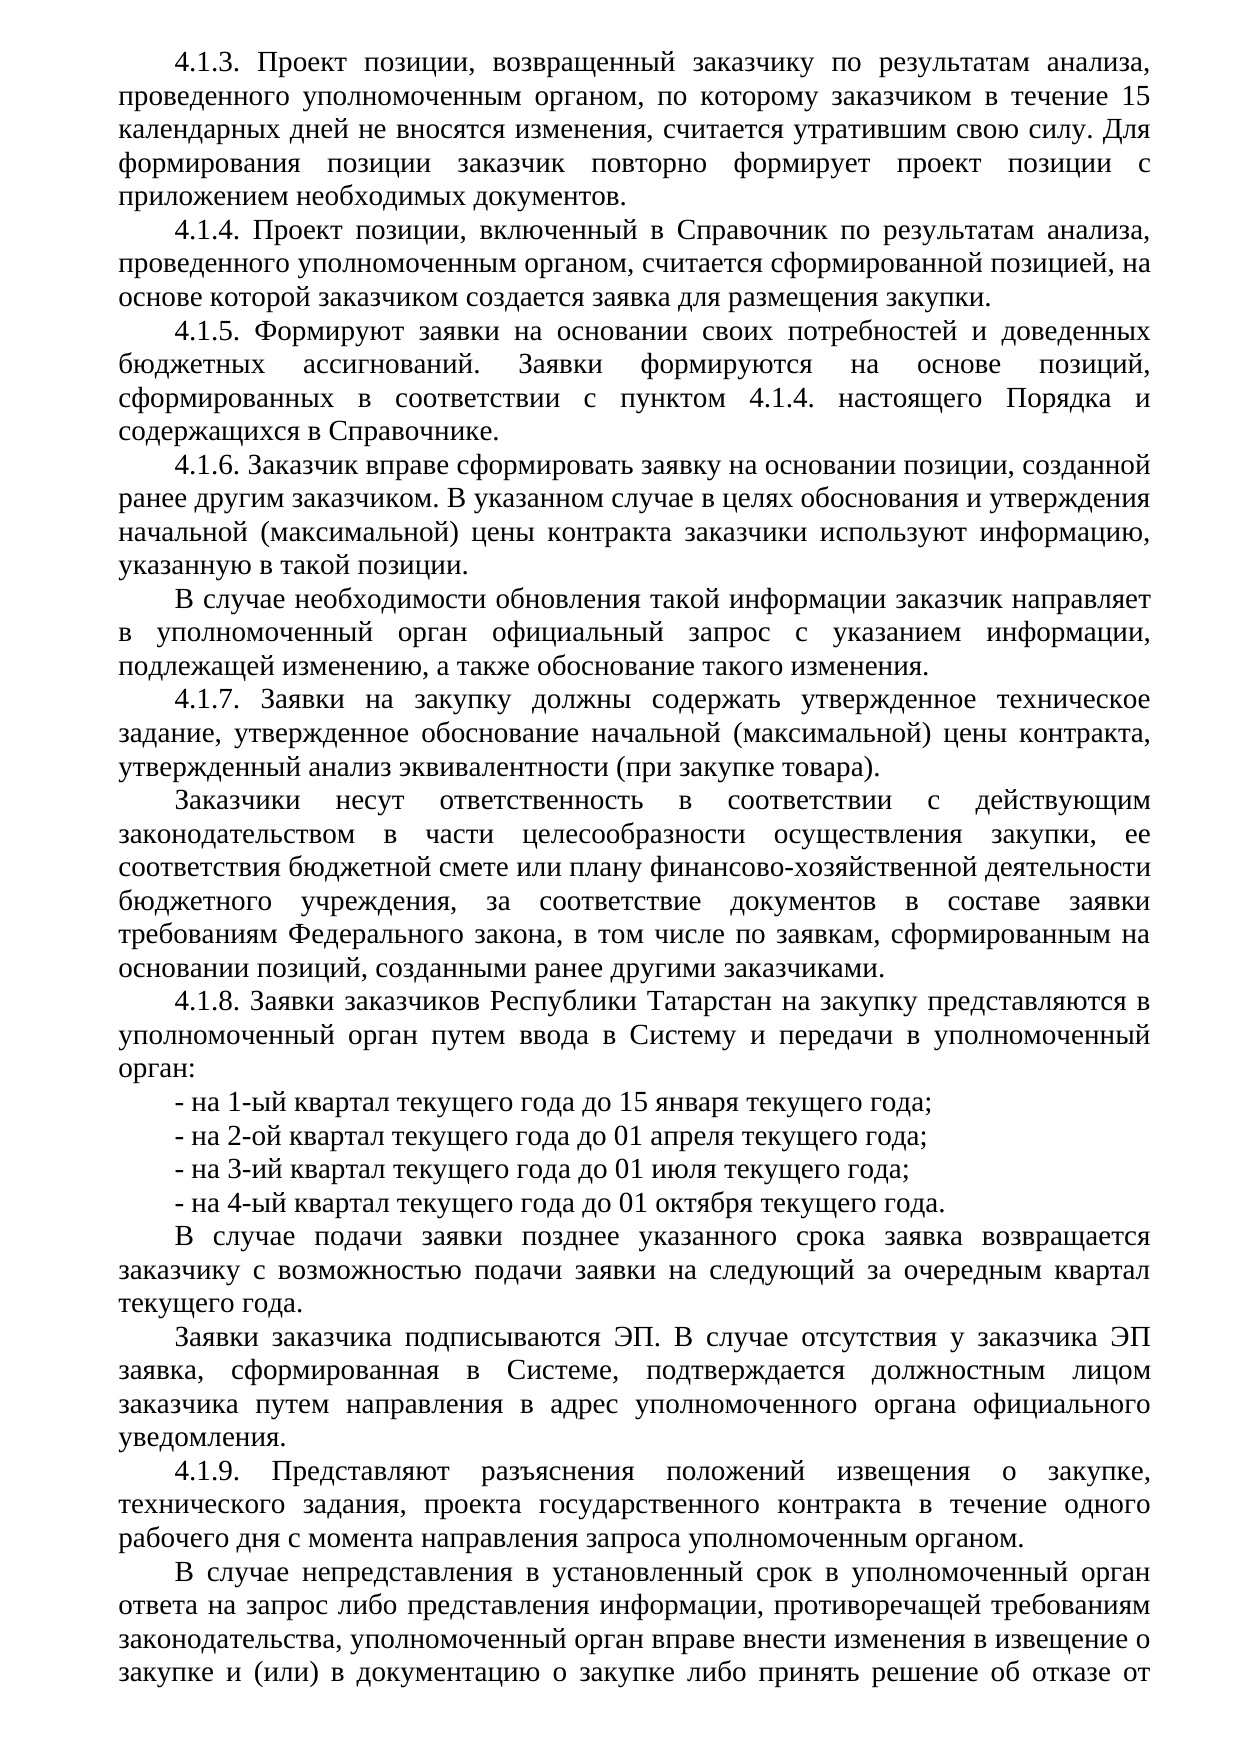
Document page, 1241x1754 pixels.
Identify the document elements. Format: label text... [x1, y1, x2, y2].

text В случае подачи заявки позднее указанного срока заявка возвращается заказчику с возможностью подачи заявки на следующий за очередным квартал текущего года. [118, 1218, 1152, 1319]
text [118, 1554, 1152, 1688]
text 4.1.5. Формируют заявки на основании своих потребностей и доведенных бюджетных ассигнований. Заявки формируются на основе позиций, сформированных в соответствии с пунктом 4.1.4. настоящего Порядка и содержащихся в Справочнике. [118, 313, 1152, 447]
text Заказчики несут ответственность в соответствии с действующим законодательством в части целесообразности осуществления закупки, ее соответствия бюджетной смете или плану финансово-хозяйственной деятельности бюджетного учреждения, за соответствие документов в составе заявки требованиям Федерального закона, в том числе по заявкам, сформированным на основании позиций, созданными ранее другими заказчиками. [118, 782, 1152, 983]
text - на 1-ый квартал текущего года до 15 января текущего года; [118, 1084, 1152, 1118]
text 4.1.9. Представляют разъяснения положений извещения о закупке, технического задания, проекта государственного контракта в течение одного рабочего дня с момента направления запроса уполномоченным органом. [118, 1453, 1152, 1554]
text 4.1.7. Заявки на закупку должны содержать утвержденное техническое задание, утвержденное обоснование начальной (максимальной) цены контракта, утвержденный анализ эквивалентности (при закупке товара). [118, 682, 1152, 782]
text 4.1.4. Проект позиции, включенный в Справочник по результатам анализа, проведенного уполномоченным органом, считается сформированной позицией, на основе которой заказчиком создается заявка для размещения закупки. [118, 212, 1152, 313]
text - на 2-ой квартал текущего года до 01 апреля текущего года; [118, 1118, 1152, 1151]
text 4.1.6. Заказчик вправе сформировать заявку на основании позиции, созданной ранее другим заказчиком. В указанном случае в целях обоснования и утверждения начальной (максимальной) цены контракта заказчики используют информацию, указанную в такой позиции. [118, 447, 1152, 581]
text - на 4-ый квартал текущего года до 01 октября текущего года. [118, 1185, 1152, 1218]
text Заявки заказчика подписываются ЭП. В случае отсутствия у заказчика ЭП заявка, сформированная в Системе, подтверждается должностным лицом заказчика путем направления в адрес уполномоченного органа официального уведомления. [118, 1319, 1152, 1453]
text 4.1.8. Заявки заказчиков Республики Татарстан на закупку представляются в уполномоченный орган путем ввода в Систему и передачи в уполномоченный орган: [118, 983, 1152, 1084]
text В случае необходимости обновления такой информации заказчик направляет в уполномоченный орган официальный запрос с указанием информации, подлежащей изменению, а также обоснование такого изменения. [118, 581, 1152, 682]
text 4.1.3. Проект позиции, возвращенный заказчику по результатам анализа, проведенного уполномоченным органом, по которому заказчиком в течение 15 календарных дней не вносятся изменения, считается утратившим свою силу. Для формирования позиции заказчик повторно формирует проект позиции с приложением необходимых документов. [118, 44, 1152, 212]
text - на 3-ий квартал текущего года до 01 июля текущего года; [118, 1151, 1152, 1185]
